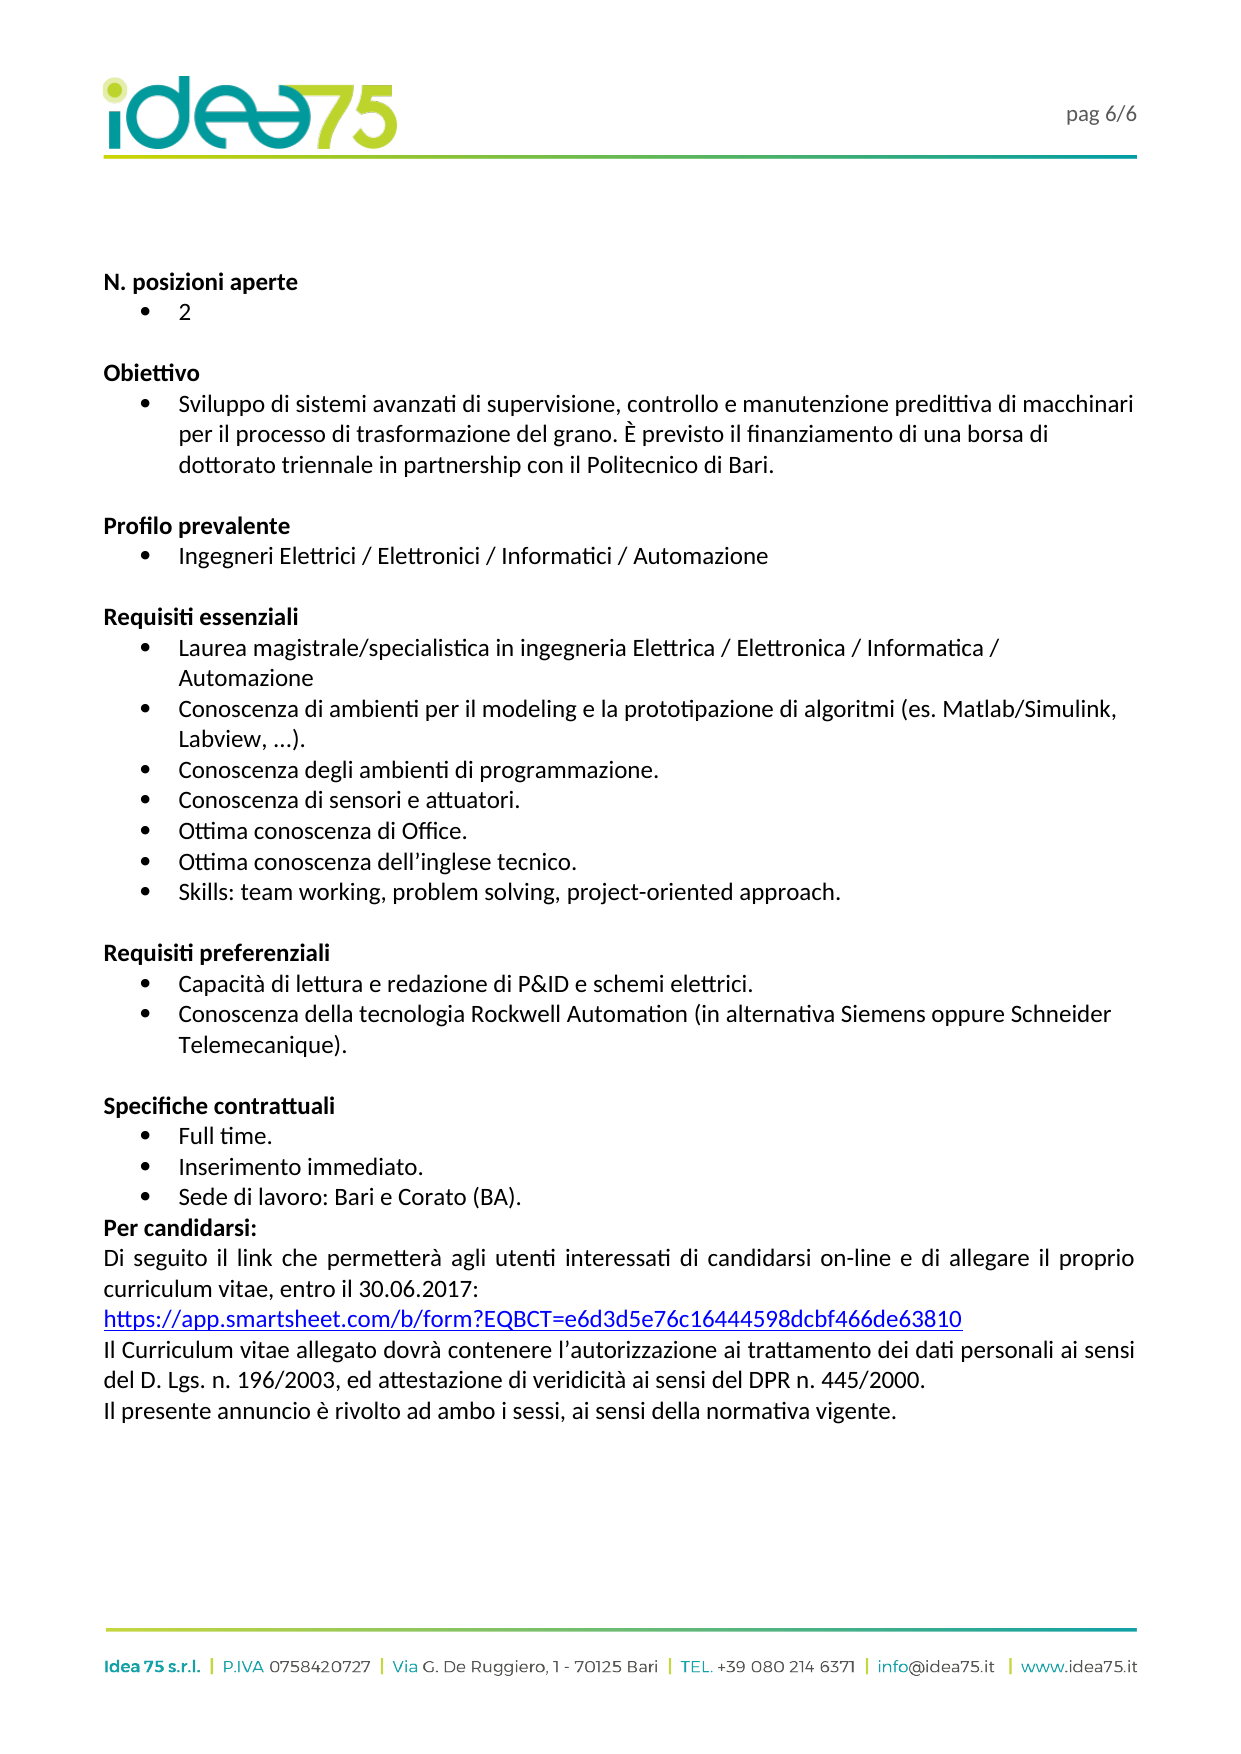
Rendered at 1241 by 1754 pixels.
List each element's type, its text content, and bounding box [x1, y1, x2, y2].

list Ottima conoscenza di Office. [141, 815, 1137, 846]
text Requisiti preferenziali [103, 937, 1137, 968]
text Per candidarsi: [103, 1212, 1137, 1242]
picture [103, 155, 1137, 159]
text Il presente annuncio è rivolto ad ambo i sessi, ai sensi della normativa vigente. [103, 1395, 1137, 1426]
list Skills: team working, problem solving, project-oriented approach. [141, 876, 1137, 907]
text Di seguito il link che permetterà agli utenti interessati di candidarsi on-line e di allegare il proprio curriculum vitae, entro il 30.06.2017: [103, 1242, 1137, 1303]
text Specifiche contrattuali [103, 1090, 1137, 1120]
text N. posizioni aperte [103, 266, 1137, 296]
list Sviluppo di sistemi avanzati di supervisione, controllo e manutenzione predittiva di macchinari per il processo di trasformazione del grano. È previsto il finanziamento di una borsa di dottorato triennale in partnership con il Politecnico di Bari. [141, 388, 1137, 479]
list Ottima conoscenza dell’inglese tecnico. [141, 846, 1137, 876]
list 2 [141, 296, 1137, 327]
text Il Curriculum vitae allegato dovrà contenere l’autorizzazione ai trattamento dei dati personali ai sensi del D. Lgs. n. 196/2003, ed attestazione di veridicità ai sensi del DPR n. 445/2000. [103, 1334, 1137, 1395]
list Conoscenza di ambienti per il modeling e la prototipazione di algoritmi (es. Matlab/Simulink, Labview, ...). [141, 693, 1137, 754]
list Conoscenza degli ambienti di programmazione. [141, 754, 1137, 785]
text Obiettivo [103, 357, 1137, 388]
list Conoscenza della tecnologia Rockwell Automation (in alternativa Siemens oppure Schneider Telemecanique). [141, 998, 1137, 1059]
list Conoscenza di sensori e attuatori. [141, 785, 1137, 815]
list Capacità di lettura e redazione di P&ID e schemi elettrici. [141, 968, 1137, 998]
text Requisiti essenziali [103, 602, 1137, 632]
list Sede di lavoro: Bari e Corato (BA). [141, 1181, 1137, 1212]
list Laurea magistrale/specialistica in ingegneria Elettrica / Elettronica / Informatica / Automazione [141, 632, 1137, 693]
text Profilo prevalente [103, 510, 1137, 541]
picture [102, 76, 403, 149]
list Inserimento immediato. [141, 1151, 1137, 1181]
text https://app.smartsheet.com/b/form?EQBCT=e6d3d5e76c16444598dcbf466de63810 [103, 1303, 1137, 1334]
picture [103, 1628, 1138, 1681]
list Ingegneri Elettrici / Elettronici / Informatici / Automazione [141, 541, 1137, 571]
list Full time. [141, 1120, 1137, 1151]
